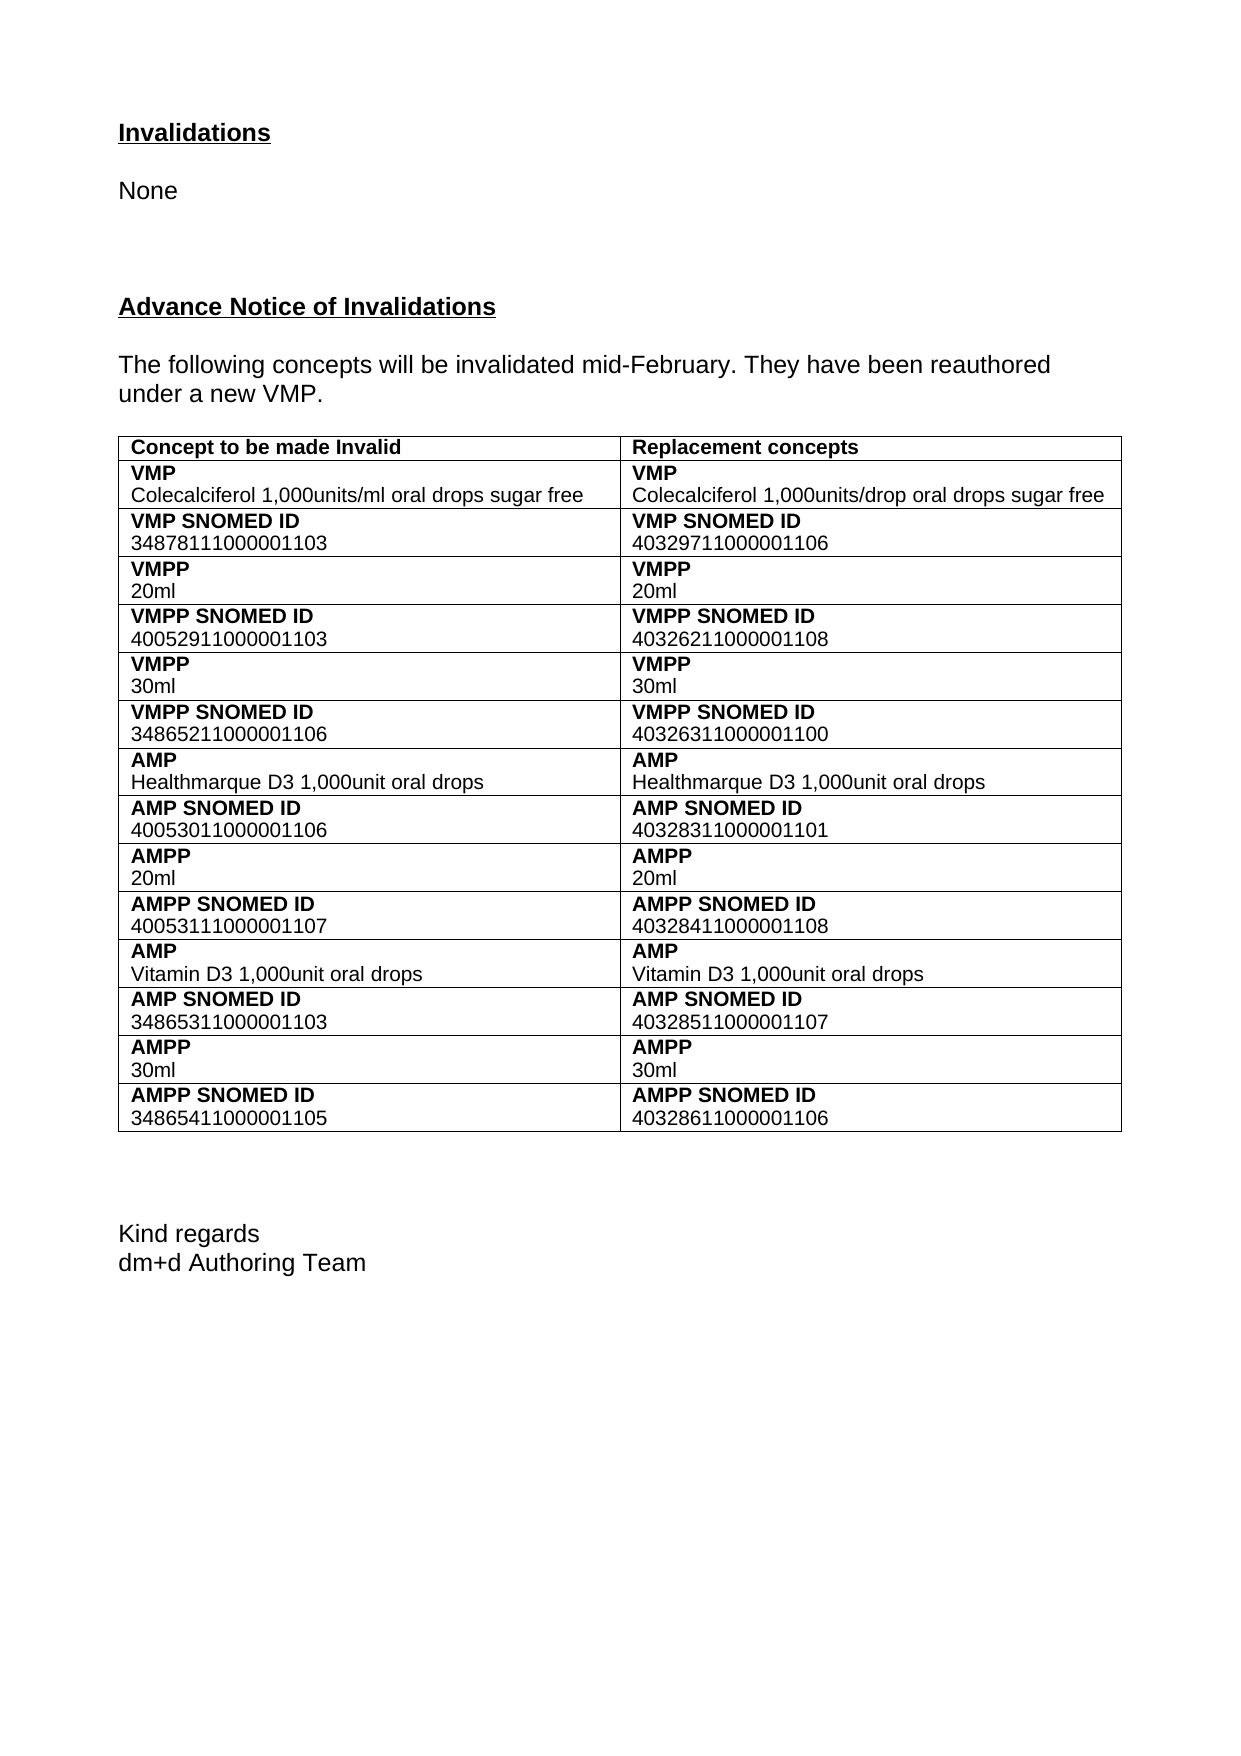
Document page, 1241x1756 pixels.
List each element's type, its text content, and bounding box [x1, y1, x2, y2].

table_cell VMPP SNOMED ID 40052911000001103 [119, 605, 620, 652]
table_cell AMP SNOMED ID 34865311000001103 [119, 988, 620, 1035]
table_cell AMPP 20ml [621, 844, 1121, 891]
table_cell VMPP 20ml [119, 557, 620, 604]
table_header Replacement concepts [621, 437, 1121, 460]
table_cell AMP Healthmarque D3 1,000unit oral drops [621, 749, 1121, 795]
table_cell AMPP 30ml [621, 1036, 1121, 1083]
table_cell AMPP 30ml [119, 1036, 620, 1083]
table_cell VMPP 20ml [621, 557, 1121, 604]
table_cell AMP Vitamin D3 1,000unit oral drops [119, 940, 620, 987]
table_cell VMPP 30ml [119, 653, 620, 699]
table_cell AMP SNOMED ID 40328511000001107 [621, 988, 1121, 1035]
table_cell VMP Colecalciferol 1,000units/ml oral drops sugar free [119, 461, 620, 508]
table_cell VMP Colecalciferol 1,000units/drop oral drops sugar free [621, 461, 1121, 508]
table_cell AMPP SNOMED ID 40328611000001106 [621, 1084, 1121, 1131]
table_cell AMPP SNOMED ID 34865411000001105 [119, 1084, 620, 1131]
text The following concepts will be invalidated mid-February. They have been reauthored under a new VMP. [118, 350, 1053, 407]
table_cell AMPP 20ml [119, 844, 620, 891]
text Invalidations [118, 118, 1171, 147]
table_cell AMP SNOMED ID 40328311000001101 [621, 796, 1121, 843]
text Advance Notice of Invalidations [118, 292, 1171, 321]
table_cell AMPP SNOMED ID 40328411000001108 [621, 892, 1121, 939]
table_cell AMPP SNOMED ID 40053111000001107 [119, 892, 620, 939]
text None [118, 176, 1171, 205]
table_cell AMP Healthmarque D3 1,000unit oral drops [119, 749, 620, 795]
table_cell VMP SNOMED ID 34878111000001103 [119, 509, 620, 556]
table_cell VMPP 30ml [621, 653, 1121, 699]
table_cell AMP Vitamin D3 1,000unit oral drops [621, 940, 1121, 987]
table_cell AMP SNOMED ID 40053011000001106 [119, 796, 620, 843]
text Kind regards [118, 1219, 1171, 1247]
text dm+d Authoring Team [118, 1247, 1171, 1276]
table_cell VMP SNOMED ID 40329711000001106 [621, 509, 1121, 556]
table_cell VMPP SNOMED ID 40326311000001100 [621, 701, 1121, 747]
table_cell VMPP SNOMED ID 34865211000001106 [119, 701, 620, 747]
table_header Concept to be made Invalid [119, 437, 620, 460]
table_cell VMPP SNOMED ID 40326211000001108 [621, 605, 1121, 652]
